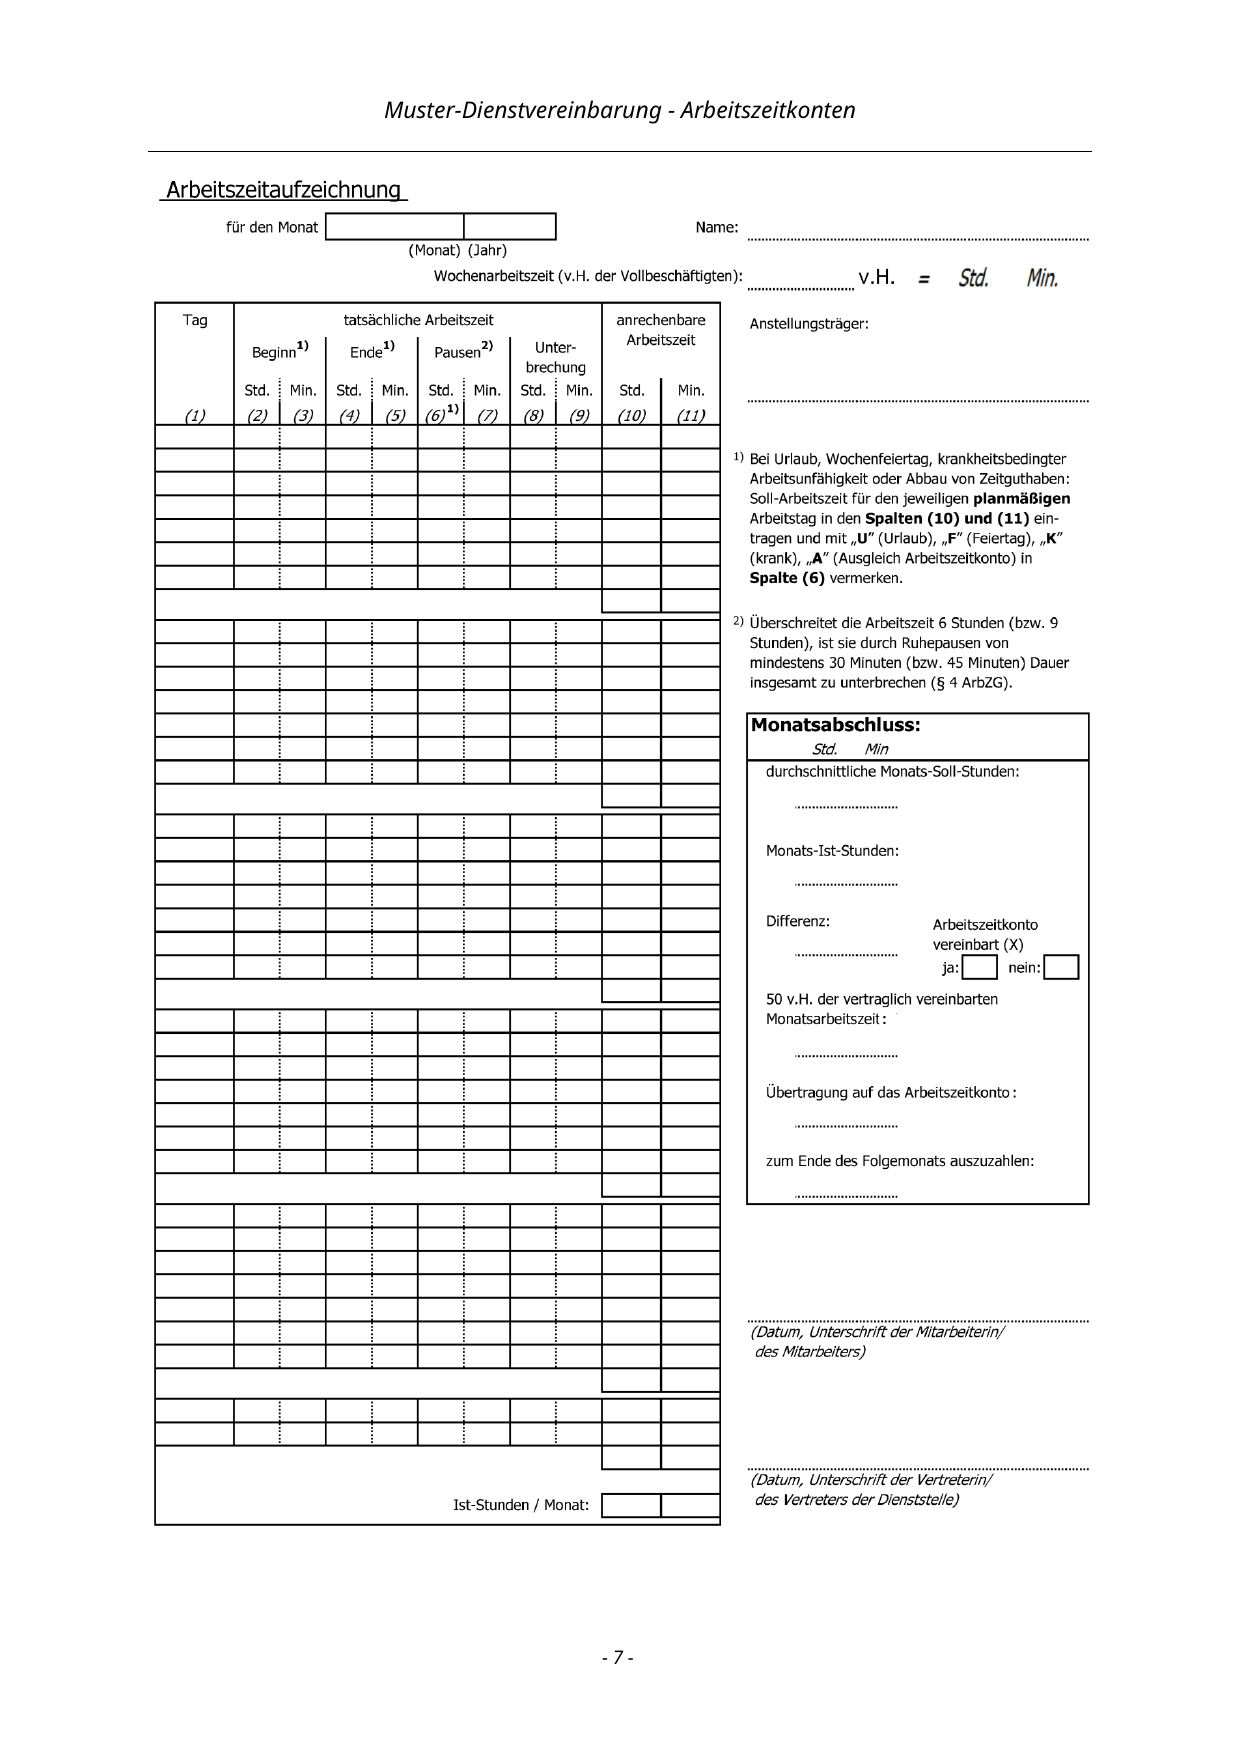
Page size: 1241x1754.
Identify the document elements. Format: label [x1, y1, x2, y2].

picture [147, 174, 1093, 1533]
